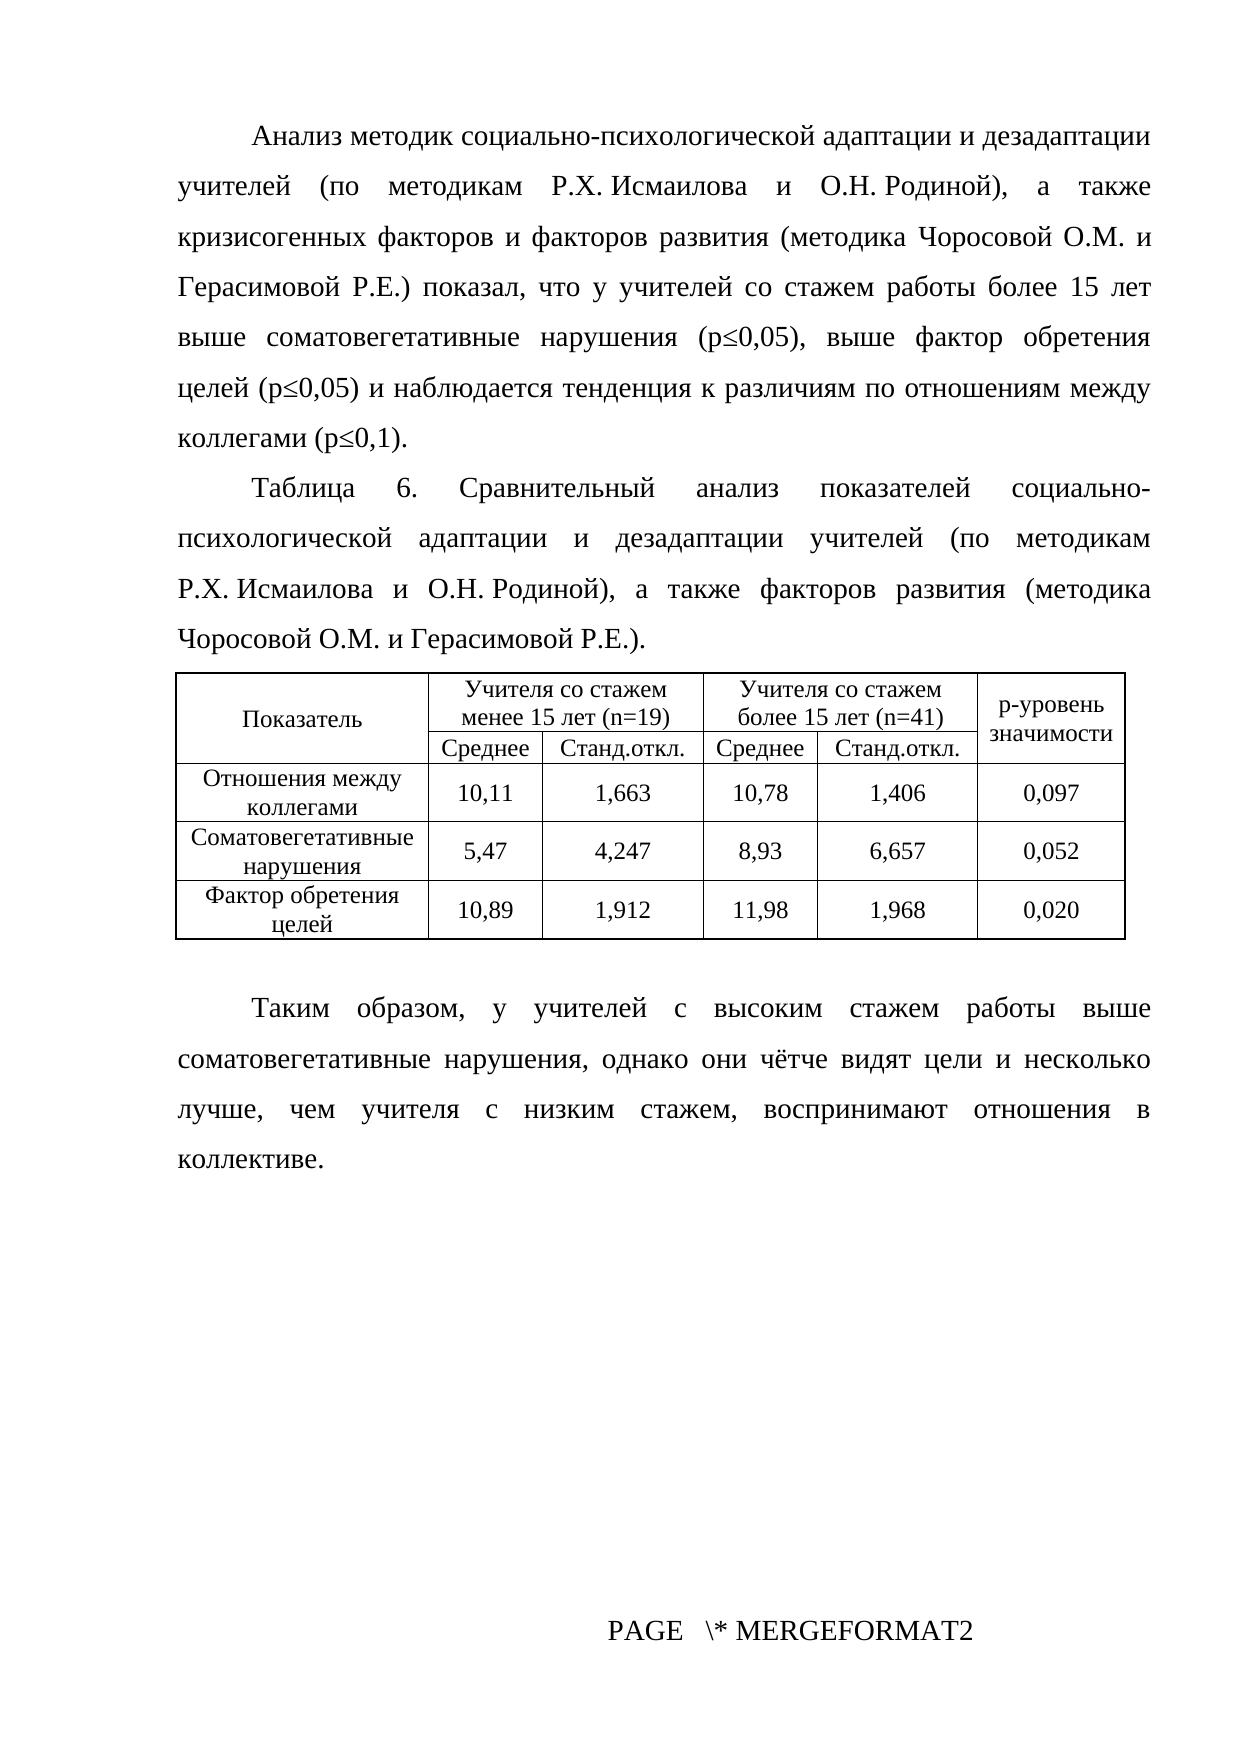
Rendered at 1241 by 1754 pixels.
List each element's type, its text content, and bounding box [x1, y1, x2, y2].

table_cell Среднее [429, 732, 542, 762]
table_cell 10,78 [704, 764, 817, 821]
text Таблица 6. Сравнительный анализ показателей социально-психологической адаптации и дезадаптации учителей (по методикам Р.Х. Исмаилова и О.Н. Родиной), а также факторов развития (методика Чоросовой О.М. и Герасимовой Р.Е.). [177, 470, 1152, 655]
table_cell Станд.откл. [818, 732, 977, 762]
table_cell Среднее [704, 732, 817, 762]
table_cell 5,47 [429, 822, 542, 879]
table_header р-уровень значимости [978, 674, 1124, 762]
table_header Учителя со стажем менее 15 лет (n=19) [429, 674, 703, 731]
table_cell 0,052 [978, 822, 1124, 879]
table_cell 6,657 [818, 822, 977, 879]
table_cell Соматовегетативные нарушения [177, 822, 428, 879]
text Таким образом, у учителей с высоким стажем работы выше соматовегетативные нарушения, однако они чётче видят цели и несколько лучше, чем учителя с низким стажем, воспринимают отношения в коллективе. [177, 990, 1152, 1175]
table_cell 0,020 [978, 881, 1124, 938]
table_cell 10,89 [429, 881, 542, 938]
table_cell Станд.откл. [543, 732, 703, 762]
table_cell 4,247 [543, 822, 703, 879]
table_header Учителя со стажем более 15 лет (n=41) [704, 674, 977, 731]
table_cell 1,406 [818, 764, 977, 821]
table_header Показатель [177, 674, 428, 762]
table_cell 0,097 [978, 764, 1124, 821]
table_cell 1,663 [543, 764, 703, 821]
text Анализ методик социально-психологической адаптации и дезадаптации учителей (по методикам Р.Х. Исмаилова и О.Н. Родиной), а также кризисогенных факторов и факторов развития (методика Чоросовой О.М. и Герасимовой Р.Е.) показал, что у учителей со стажем работы более 15 лет выше соматовегетативные нарушения (р≤0,05), выше фактор обретения целей (р≤0,05) и наблюдается тенденция к различиям по отношениям между коллегами (р≤0,1). [177, 118, 1152, 453]
table_cell Отношения между коллегами [177, 764, 428, 821]
table_cell 10,11 [429, 764, 542, 821]
table_cell 1,968 [818, 881, 977, 938]
table_cell 11,98 [704, 881, 817, 938]
table_cell 1,912 [543, 881, 703, 938]
table_cell 8,93 [704, 822, 817, 879]
table_cell Фактор обретения целей [177, 881, 428, 938]
